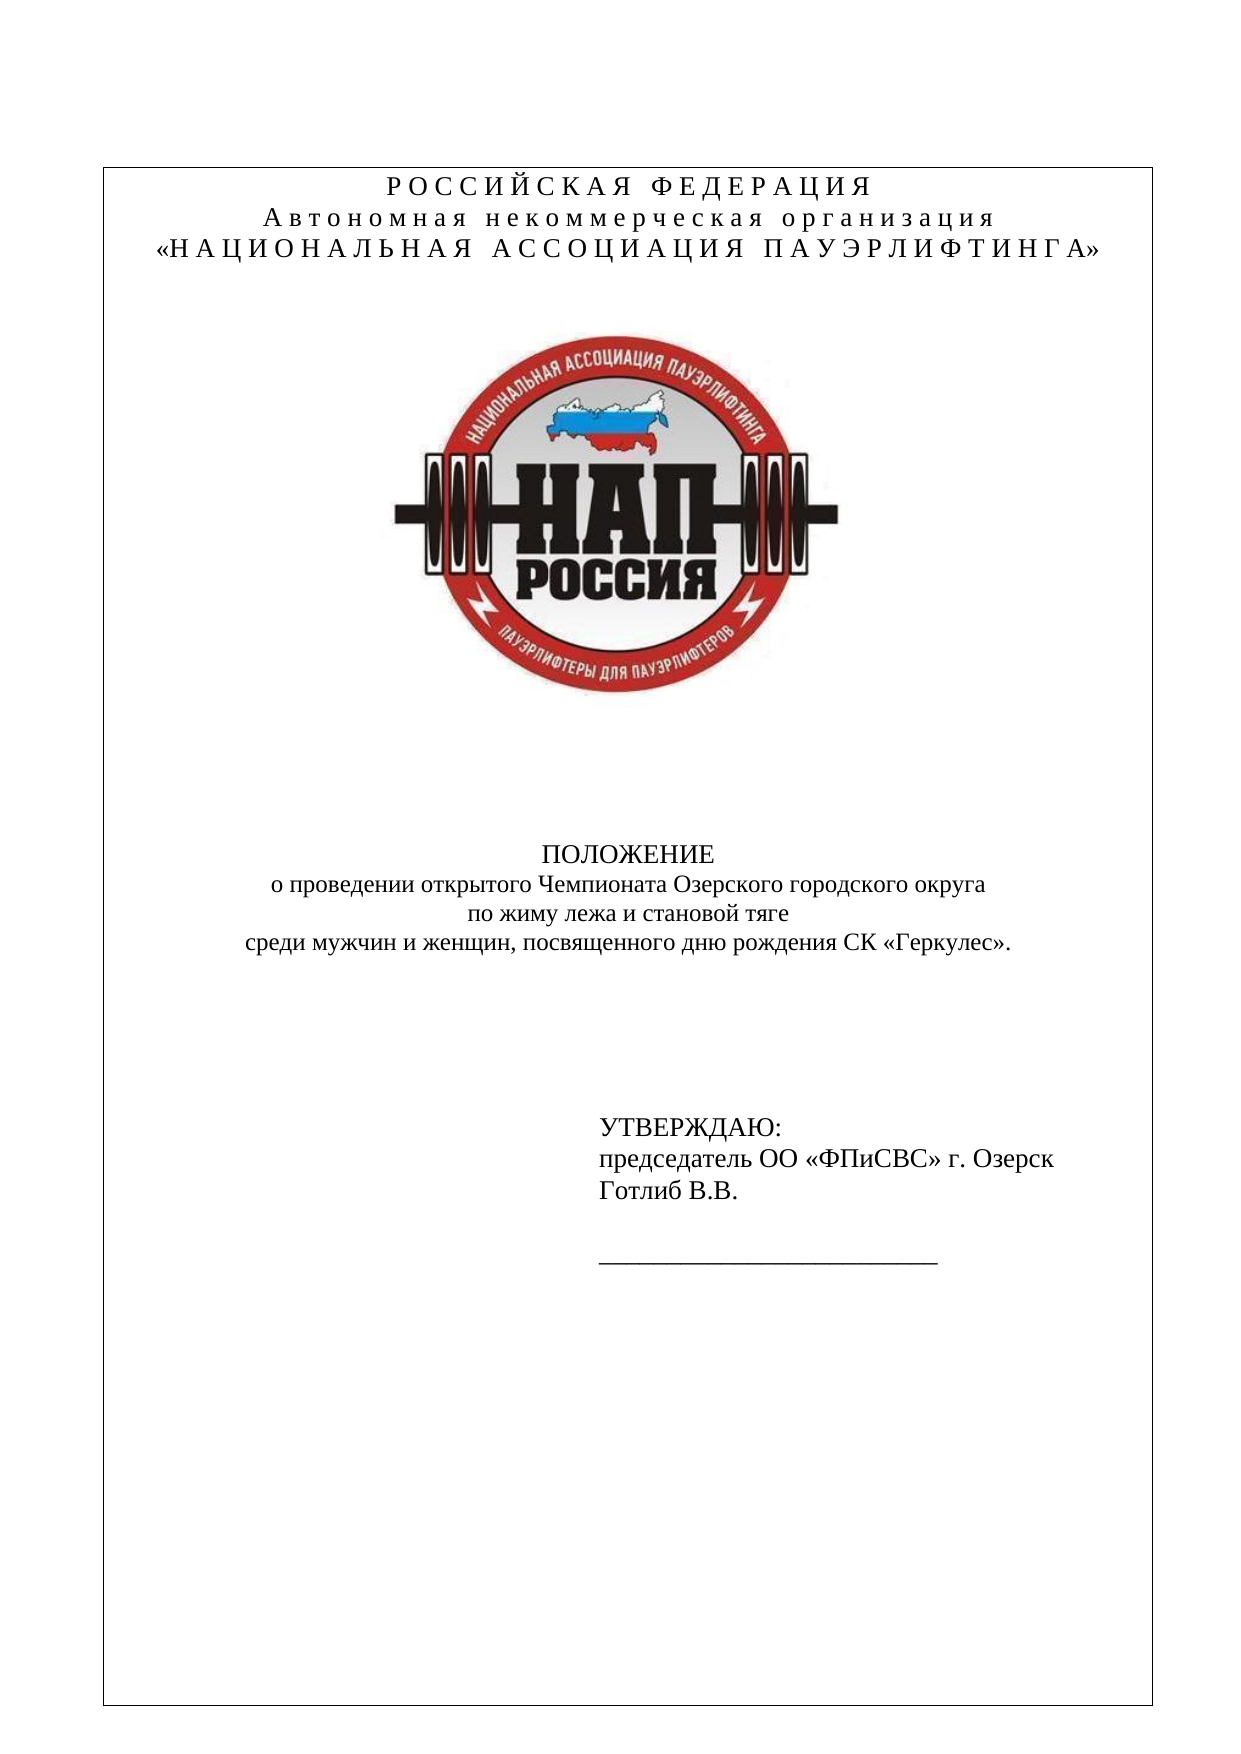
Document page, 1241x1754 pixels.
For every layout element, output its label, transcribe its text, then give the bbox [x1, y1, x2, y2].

text _________________________ [112, 1236, 1144, 1267]
picture [302, 295, 948, 745]
text по жиму лежа и становой тяге [112, 898, 1144, 927]
text о проведении открытого Чемпионата Озерского городского округа [112, 869, 1144, 898]
text председатель ОО «ФПиСВС» г. Озерск [112, 1143, 1144, 1174]
text среди мужчин и женщин, посвященного дню рождения СК «Геркулес». [112, 927, 1144, 956]
text Готлиб В.В. [112, 1174, 1144, 1205]
text Р О С С И Й С К А Я Ф Е Д Е Р А Ц И Я [104, 168, 1152, 201]
text А в т о н о м н а я н е к о м м е р ч е с к а я о р г а н и з а ц и я [112, 201, 1144, 233]
text УТВЕРЖДАЮ: [112, 1111, 1144, 1143]
text «Н А Ц И О Н А Л Ь Н А Я А С С О Ц И А Ц И Я П А У Э Р Л И Ф Т И Н Г А» [112, 233, 1144, 264]
text ПОЛОЖЕНИЕ [112, 838, 1144, 869]
